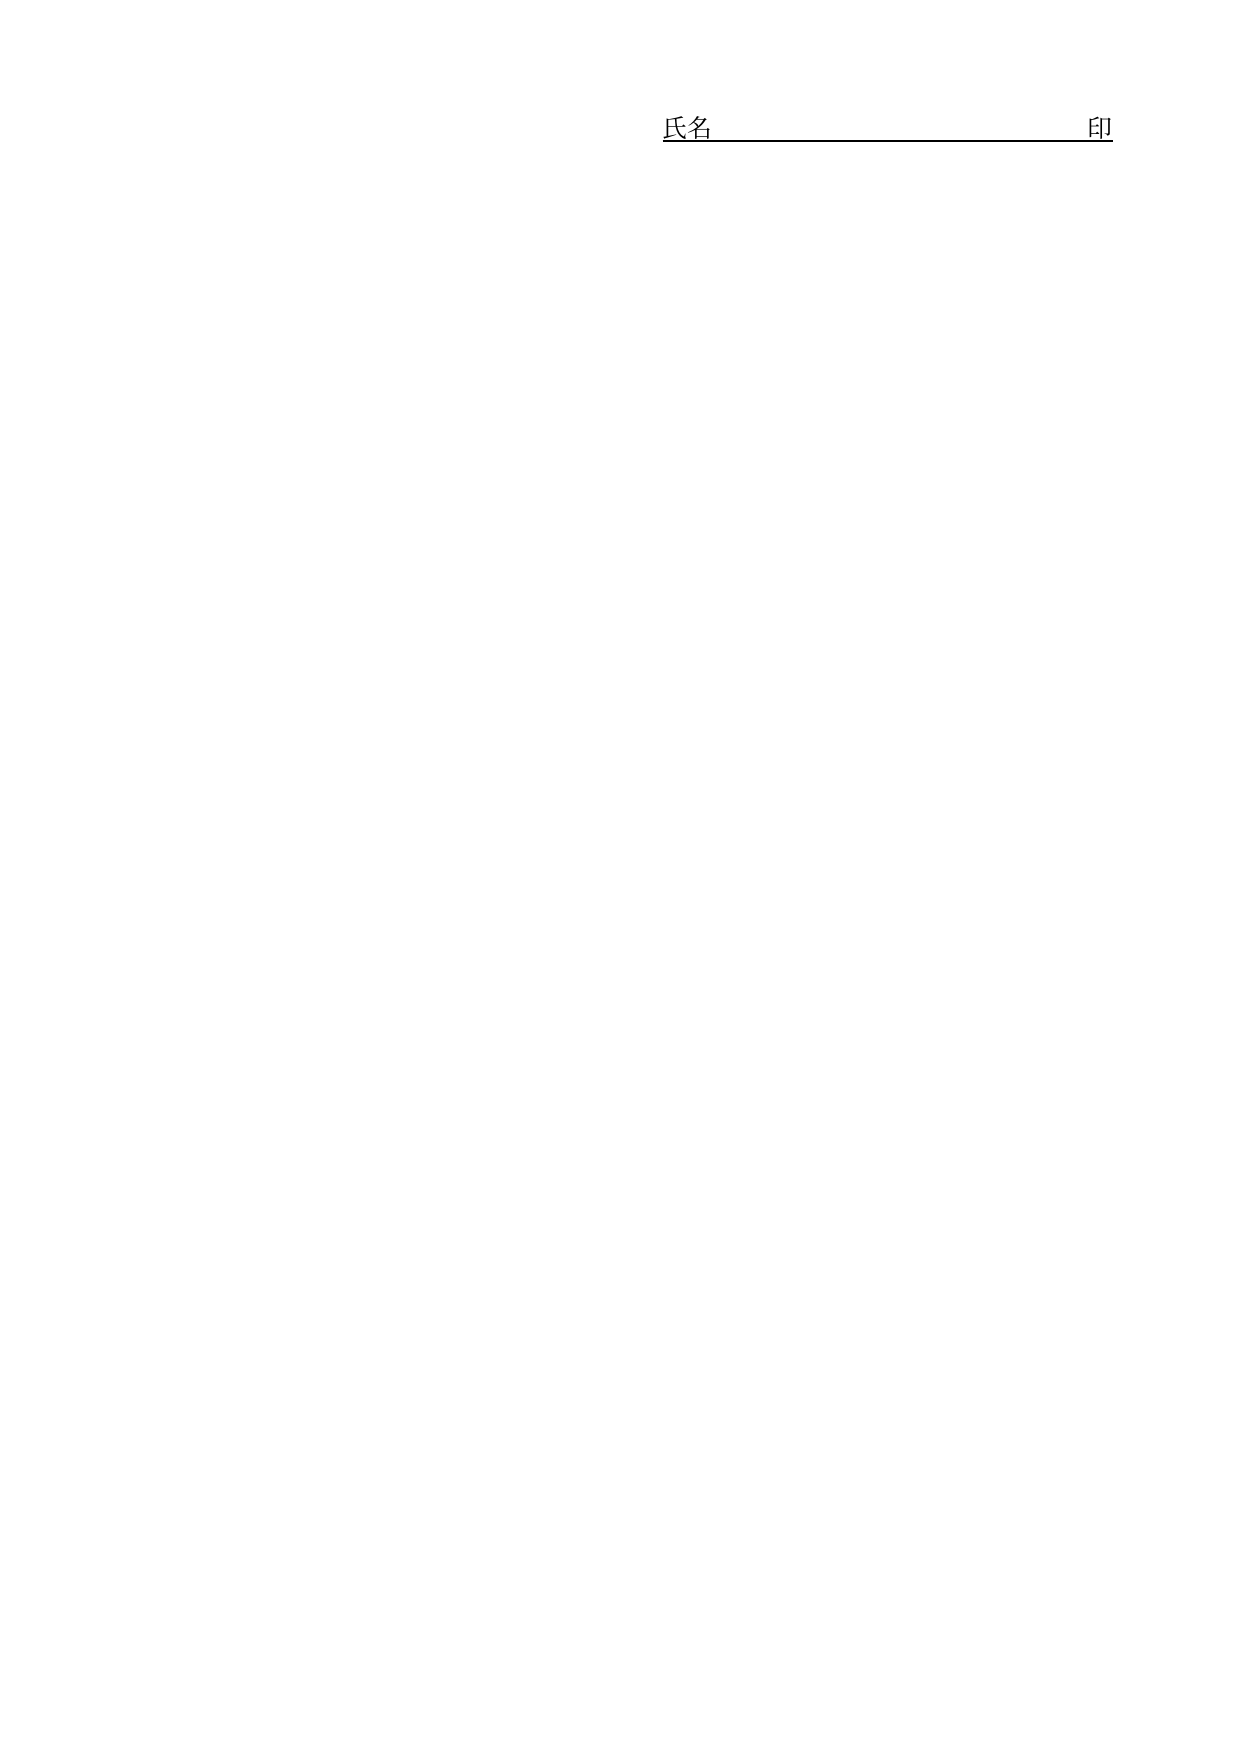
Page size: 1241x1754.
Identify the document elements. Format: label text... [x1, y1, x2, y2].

list 氏名 印 [112, 108, 1128, 146]
